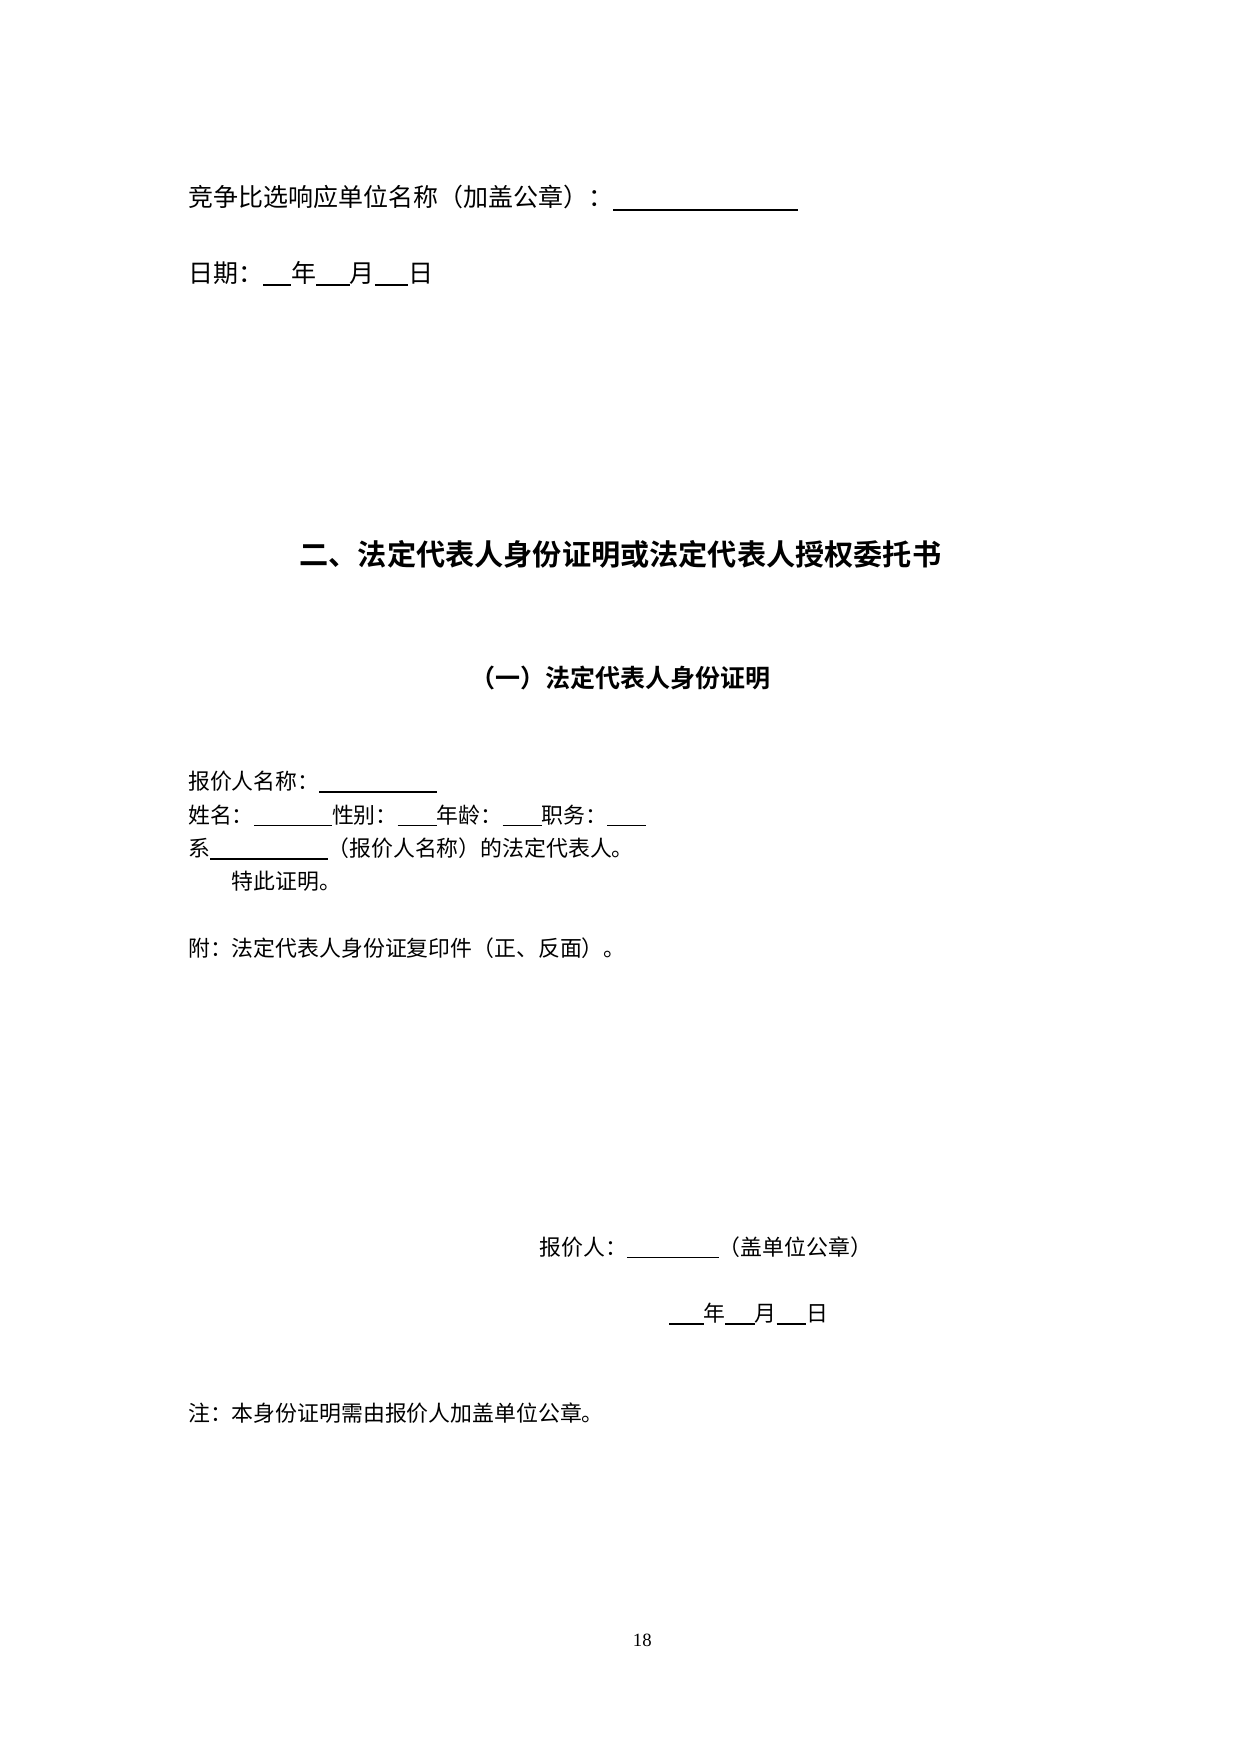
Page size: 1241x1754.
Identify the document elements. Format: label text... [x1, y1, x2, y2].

subtitle 二、法定代表人身份证明或法定代表人授权委托书 [188, 519, 1052, 586]
text 年 月 日 [188, 1295, 1052, 1328]
text 竞争比选响应单位名称（加盖公章）： [188, 162, 1052, 229]
text 日期： 年 月 日 [188, 238, 1052, 304]
text 系 （报价人名称）的法定代表人。 [188, 830, 1052, 863]
text 报价人名称： [188, 764, 1052, 797]
text 报价人： （盖单位公章） [188, 1229, 1052, 1262]
text 姓名： 性别： 年龄： 职务： [188, 797, 1052, 830]
subtitle （一）法定代表人身份证明 [188, 644, 1052, 710]
text 特此证明。 [188, 863, 1052, 897]
text 附：法定代表人身份证复印件（正、反面）。 [188, 930, 1052, 963]
text 注：本身份证明需由报价人加盖单位公章。 [188, 1395, 1052, 1428]
